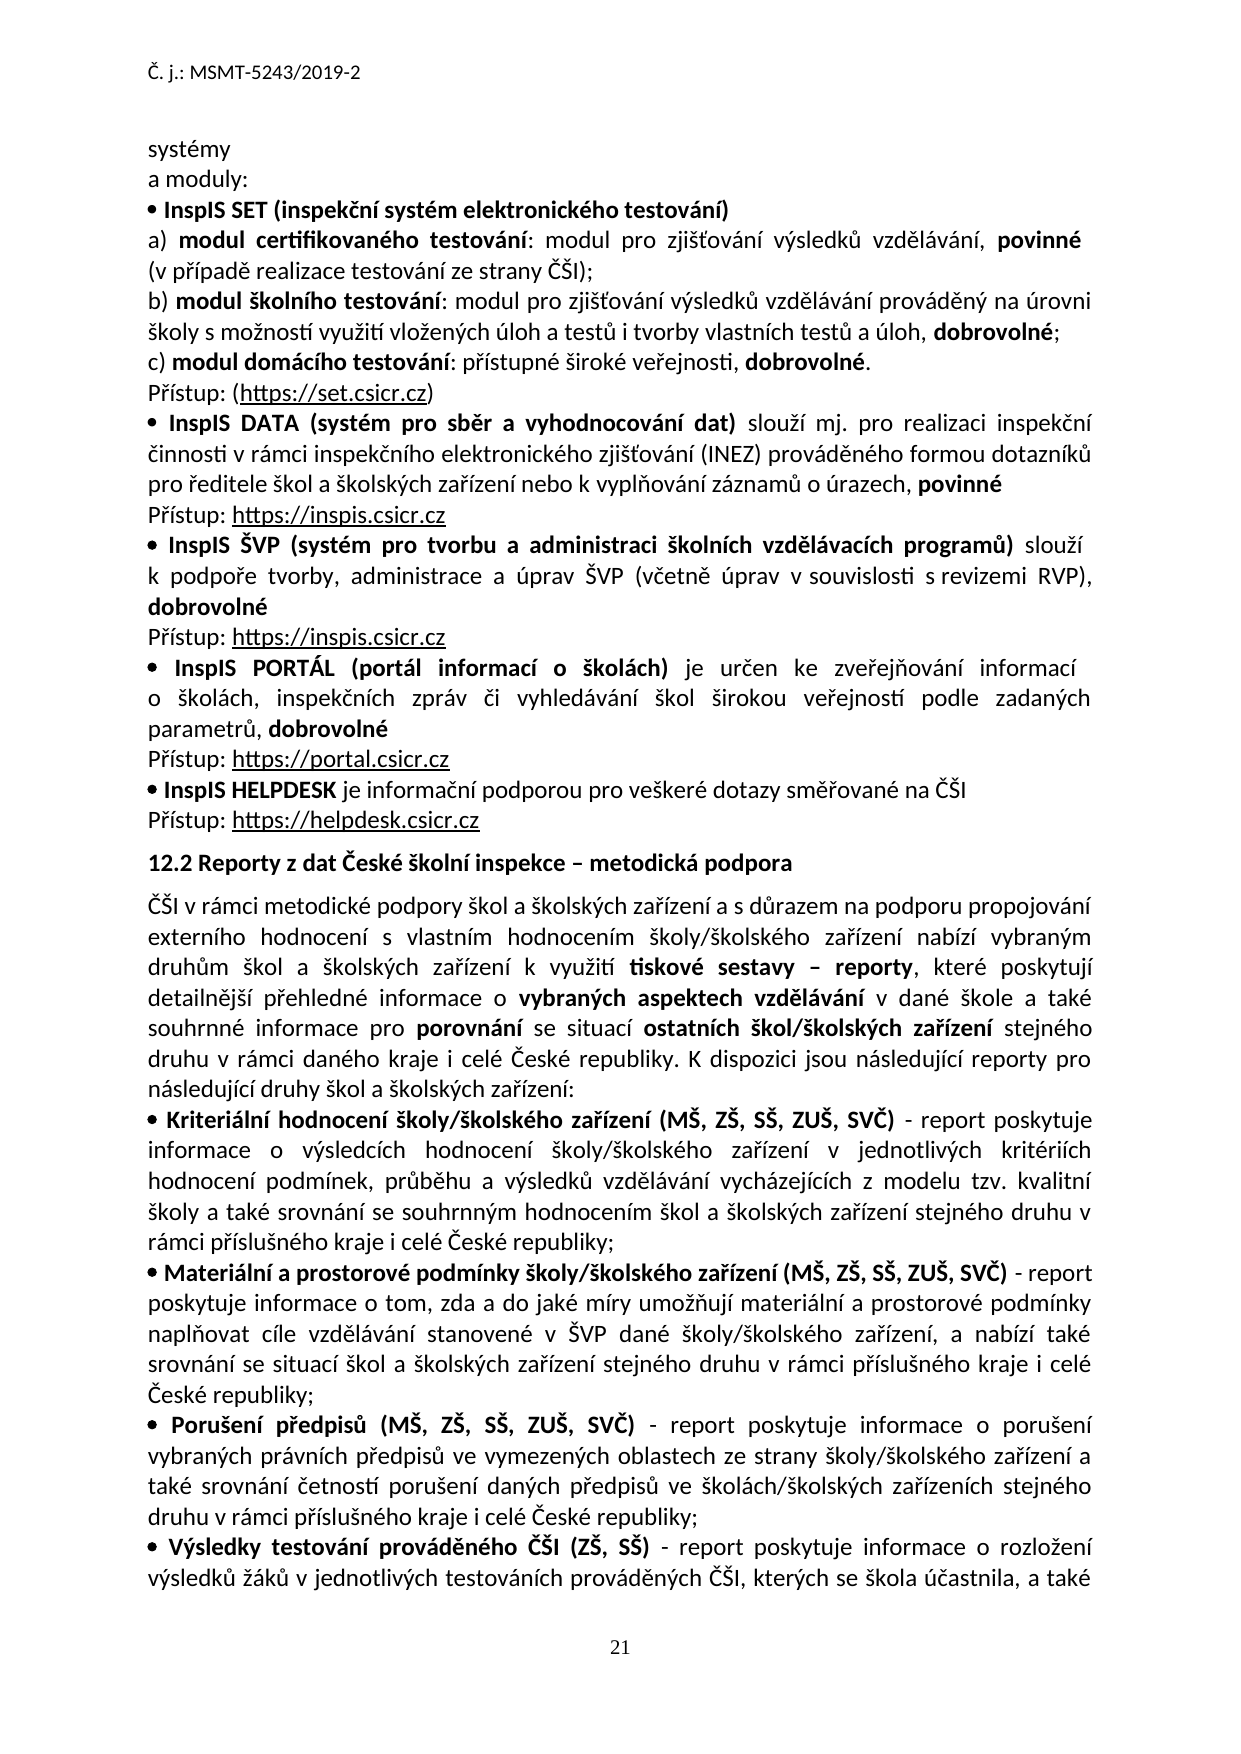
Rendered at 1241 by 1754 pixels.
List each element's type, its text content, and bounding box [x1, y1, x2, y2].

text a) modul certifikovaného testování: modul pro zjišťování výsledků vzdělávání, povinné (v případě realizace testování ze strany ČŠI); [148, 224, 1092, 286]
text b) modul školního testování: modul pro zjišťování výsledků vzdělávání prováděný na úrovni školy s možností využití vložených úloh a testů i tvorby vlastních testů a úloh, dobrovolné; [148, 286, 1092, 347]
text Přístup: https://inspis.csicr.cz [148, 499, 1092, 530]
text Přístup: (https://set.csicr.cz) [148, 377, 1092, 408]
text InspIS ŠVP (systém pro tvorbu a administraci školních vzdělávacích programů) slouží k podpoře tvorby, administrace a úprav ŠVP (včetně úprav v souvislosti s revizemi RVP), dobrovolné [148, 530, 1092, 621]
text c) modul domácího testování: přístupné široké veřejnosti, dobrovolné. [148, 347, 1092, 377]
text Kriteriální hodnocení školy/školského zařízení (MŠ, ZŠ, SŠ, ZUŠ, SVČ) - report poskytuje informace o výsledcích hodnocení školy/školského zařízení v jednotlivých kritériích hodnocení podmínek, průběhu a výsledků vzdělávání vycházejících z modelu tzv. kvalitní školy a také srovnání se souhrnným hodnocením škol a školských zařízení stejného druhu v rámci příslušného kraje i celé České republiky; [148, 1104, 1092, 1257]
text InspIS SET (inspekční systém elektronického testování) [148, 194, 1092, 224]
subtitle 12.2 Reporty z dat České školní inspekce – metodická podpora [148, 847, 1092, 878]
text Přístup: https://inspis.csicr.cz [148, 621, 1092, 652]
text InspIS PORTÁL (portál informací o školách) je určen ke zveřejňování informací o školách, inspekčních zpráv či vyhledávání škol širokou veřejností podle zadaných parametrů, dobrovolné [148, 652, 1092, 743]
text InspIS DATA (systém pro sběr a vyhodnocování dat) slouží mj. pro realizaci inspekční činnosti v rámci inspekčního elektronického zjišťování (INEZ) prováděného formou dotazníků pro ředitele škol a školských zařízení nebo k vyplňování záznamů o úrazech, povinné [148, 408, 1092, 499]
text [148, 133, 1092, 194]
text ČŠI v rámci metodické podpory škol a školských zařízení a s důrazem na podporu propojování externího hodnocení s vlastním hodnocením školy/školského zařízení nabízí vybraným druhům škol a školských zařízení k využití tiskové sestavy – reporty, které poskytují detailnější přehledné informace o vybraných aspektech vzdělávání v dané škole a také souhrnné informace pro porovnání se situací ostatních škol/školských zařízení stejného druhu v rámci daného kraje i celé České republiky. K dispozici jsou následující reporty pro následující druhy škol a školských zařízení: [148, 890, 1092, 1104]
text Porušení předpisů (MŠ, ZŠ, SŠ, ZUŠ, SVČ) - report poskytuje informace o porušení vybraných právních předpisů ve vymezených oblastech ze strany školy/školského zařízení a také srovnání četností porušení daných předpisů ve školách/školských zařízeních stejného druhu v rámci příslušného kraje i celé České republiky; [148, 1409, 1092, 1531]
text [148, 1531, 1092, 1592]
text Materiální a prostorové podmínky školy/školského zařízení (MŠ, ZŠ, SŠ, ZUŠ, SVČ) - report poskytuje informace o tom, zda a do jaké míry umožňují materiální a prostorové podmínky naplňovat cíle vzdělávání stanovené v ŠVP dané školy/školského zařízení, a nabízí také srovnání se situací škol a školských zařízení stejného druhu v rámci příslušného kraje i celé České republiky; [148, 1257, 1092, 1409]
text Přístup: https://portal.csicr.cz [148, 743, 1092, 774]
text Přístup: https://helpdesk.csicr.cz [148, 804, 1092, 835]
text InspIS HELPDESK je informační podporou pro veškeré dotazy směřované na ČŠI [148, 774, 1092, 804]
